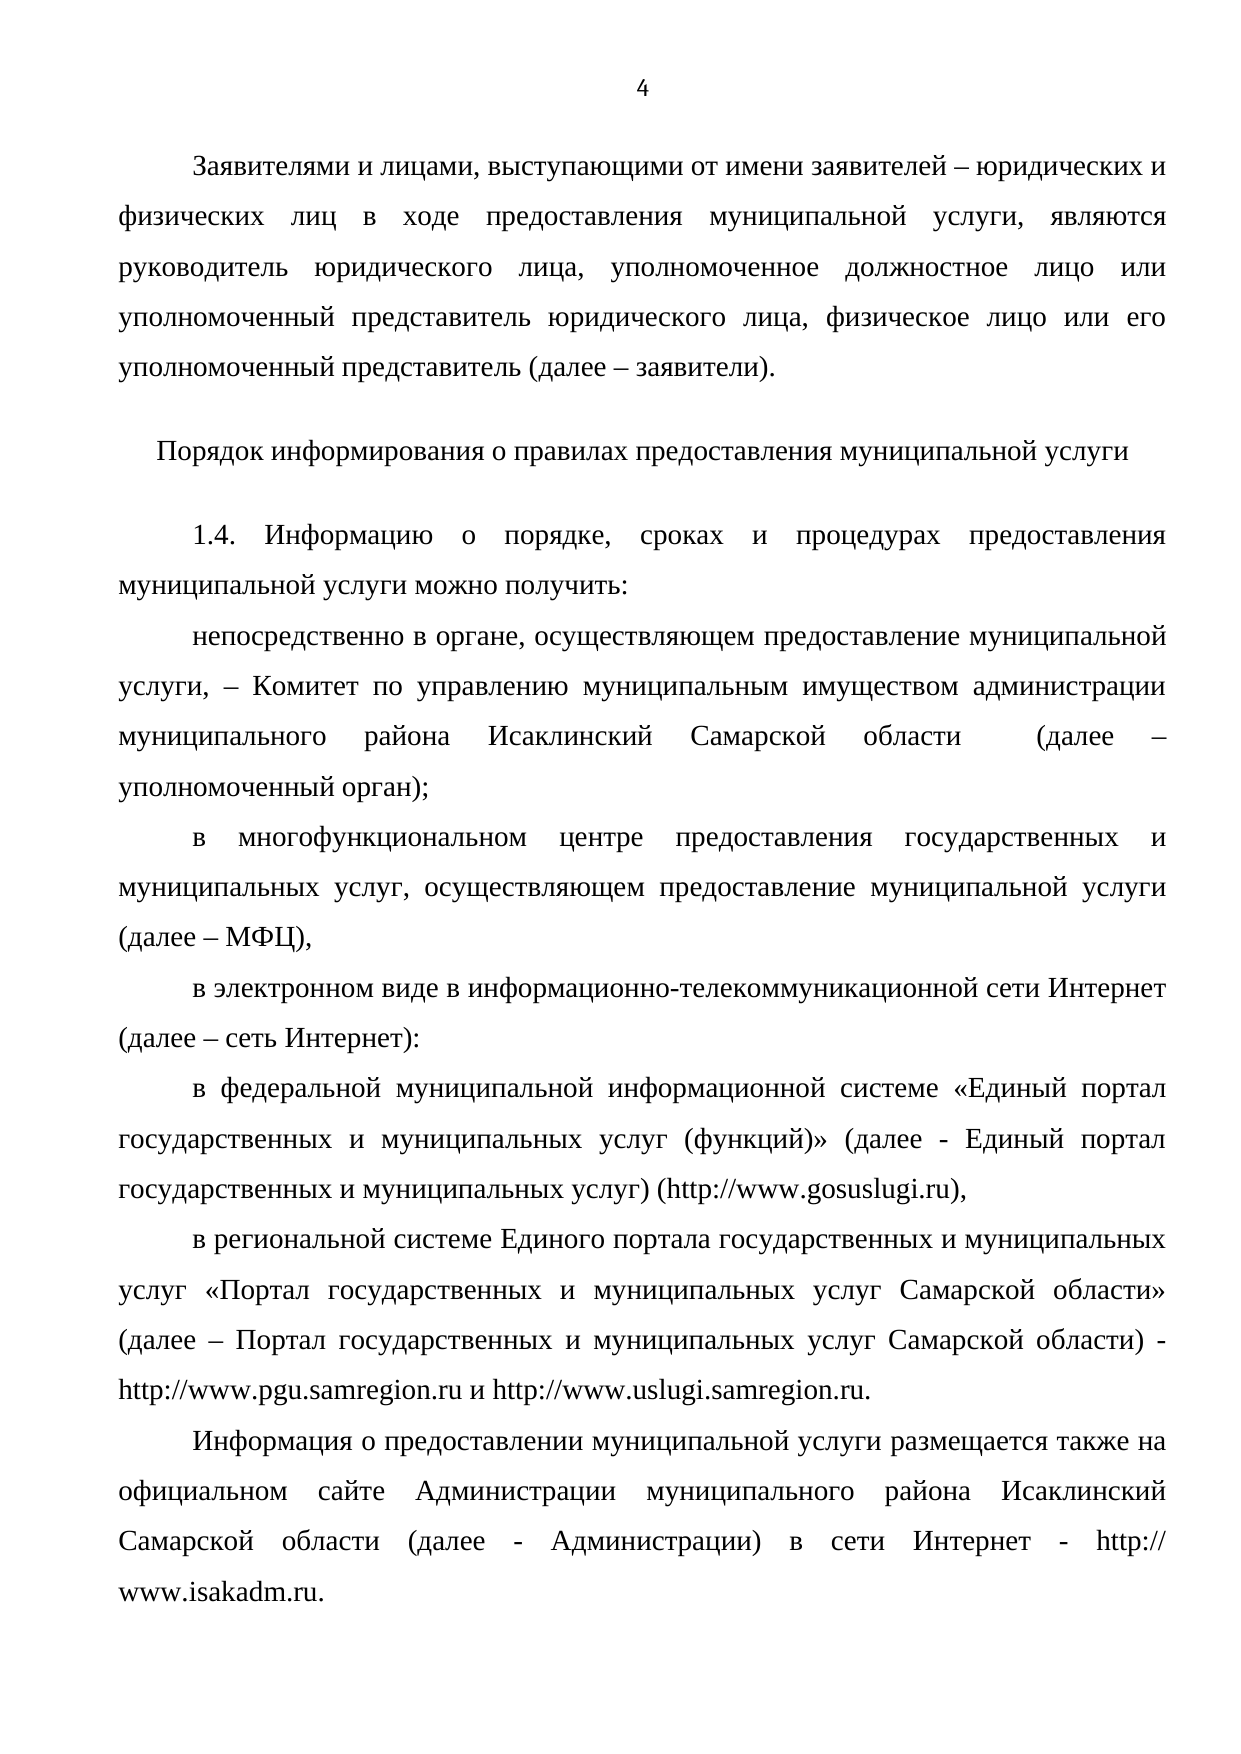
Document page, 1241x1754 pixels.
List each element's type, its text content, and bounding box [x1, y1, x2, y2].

text Заявителями и лицами, выступающими от имени заявителей – юридических и физических лиц в ходе предоставления муниципальной услуги, являются руководитель юридического лица, уполномоченное должностное лицо или уполномоченный представитель юридического лица, физическое лицо или его уполномоченный представитель (далее – заявители). [118, 102, 1167, 383]
text в электронном виде в информационно-телекоммуникационной сети Интернет (далее – сеть Интернет): [118, 970, 1167, 1054]
text в региональной системе Единого портала государственных и муниципальных услуг «Портал государственных и муниципальных услуг Самарской области» (далее – Портал государственных и муниципальных услуг Самарской области) - http://www.pgu.samregion.ru и http://www.uslugi.samregion.ru. [118, 1221, 1167, 1406]
text непосредственно в органе, осуществляющем предоставление муниципальной услуги, – Комитет по управлению муниципальным имуществом администрации муниципального района Исаклинский Самарской области (далее – уполномоченный орган); [118, 618, 1167, 802]
text Порядок информирования о правилах предоставления муниципальной услуги [118, 433, 1167, 467]
text в федеральной муниципальной информационной системе «Единый портал государственных и муниципальных услуг (функций)» (далее - Единый портал государственных и муниципальных услуг) (http://www.gosuslugi.ru), [118, 1071, 1167, 1205]
text Информация о предоставлении муниципальной услуги размещается также на официальном сайте Администрации муниципального района Исаклинский Самарской области (далее - Администрации) в сети Интернет - http:// www.isakadm.ru. [118, 1423, 1167, 1607]
text 1.4. Информацию о порядке, сроках и процедурах предоставления муниципальной услуги можно получить: [118, 517, 1167, 601]
text в многофункциональном центре предоставления государственных и муниципальных услуг, осуществляющем предоставление муниципальной услуги (далее – МФЦ), [118, 819, 1167, 953]
